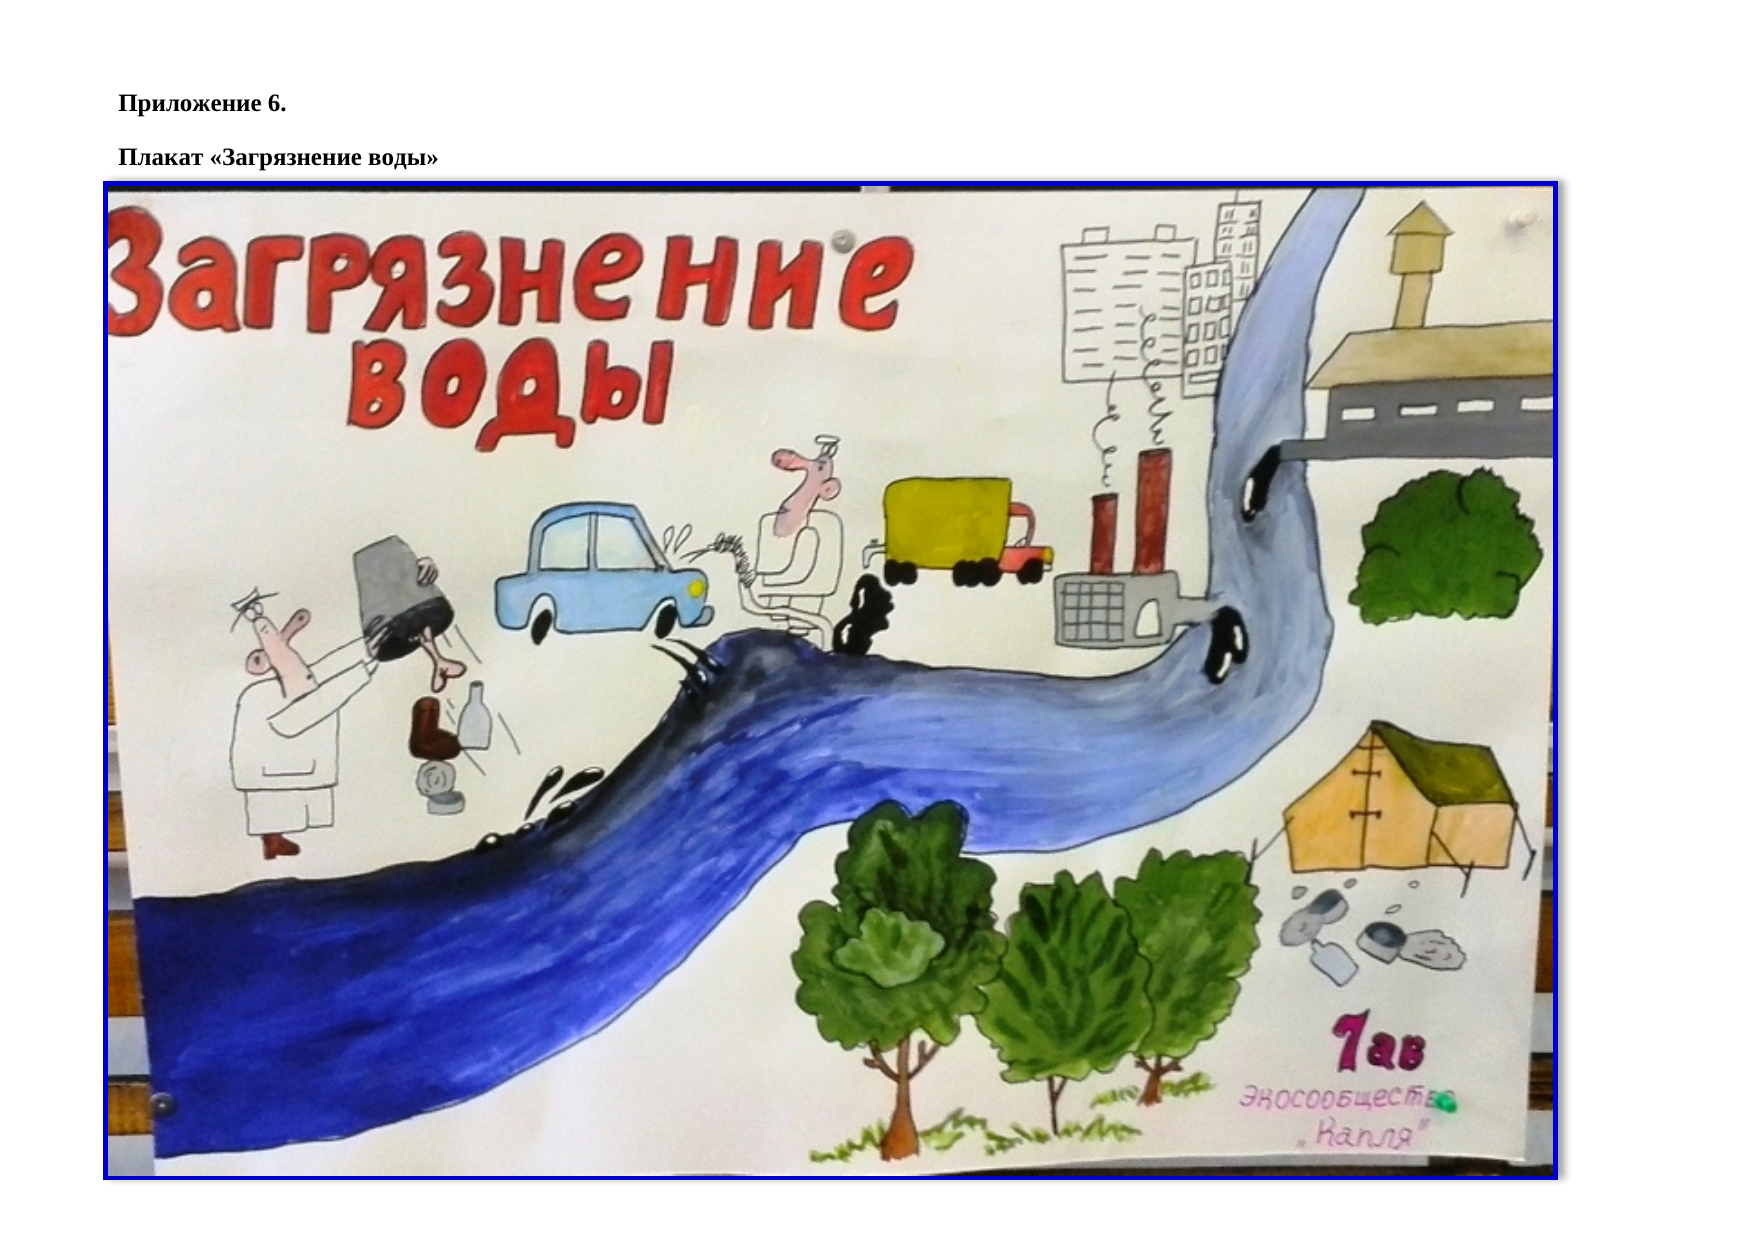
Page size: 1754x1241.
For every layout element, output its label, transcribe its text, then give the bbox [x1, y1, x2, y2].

text Плакат «Загрязнение воды» [118, 142, 1636, 171]
text Приложение 6. [118, 88, 1636, 117]
picture [108, 186, 1553, 1176]
